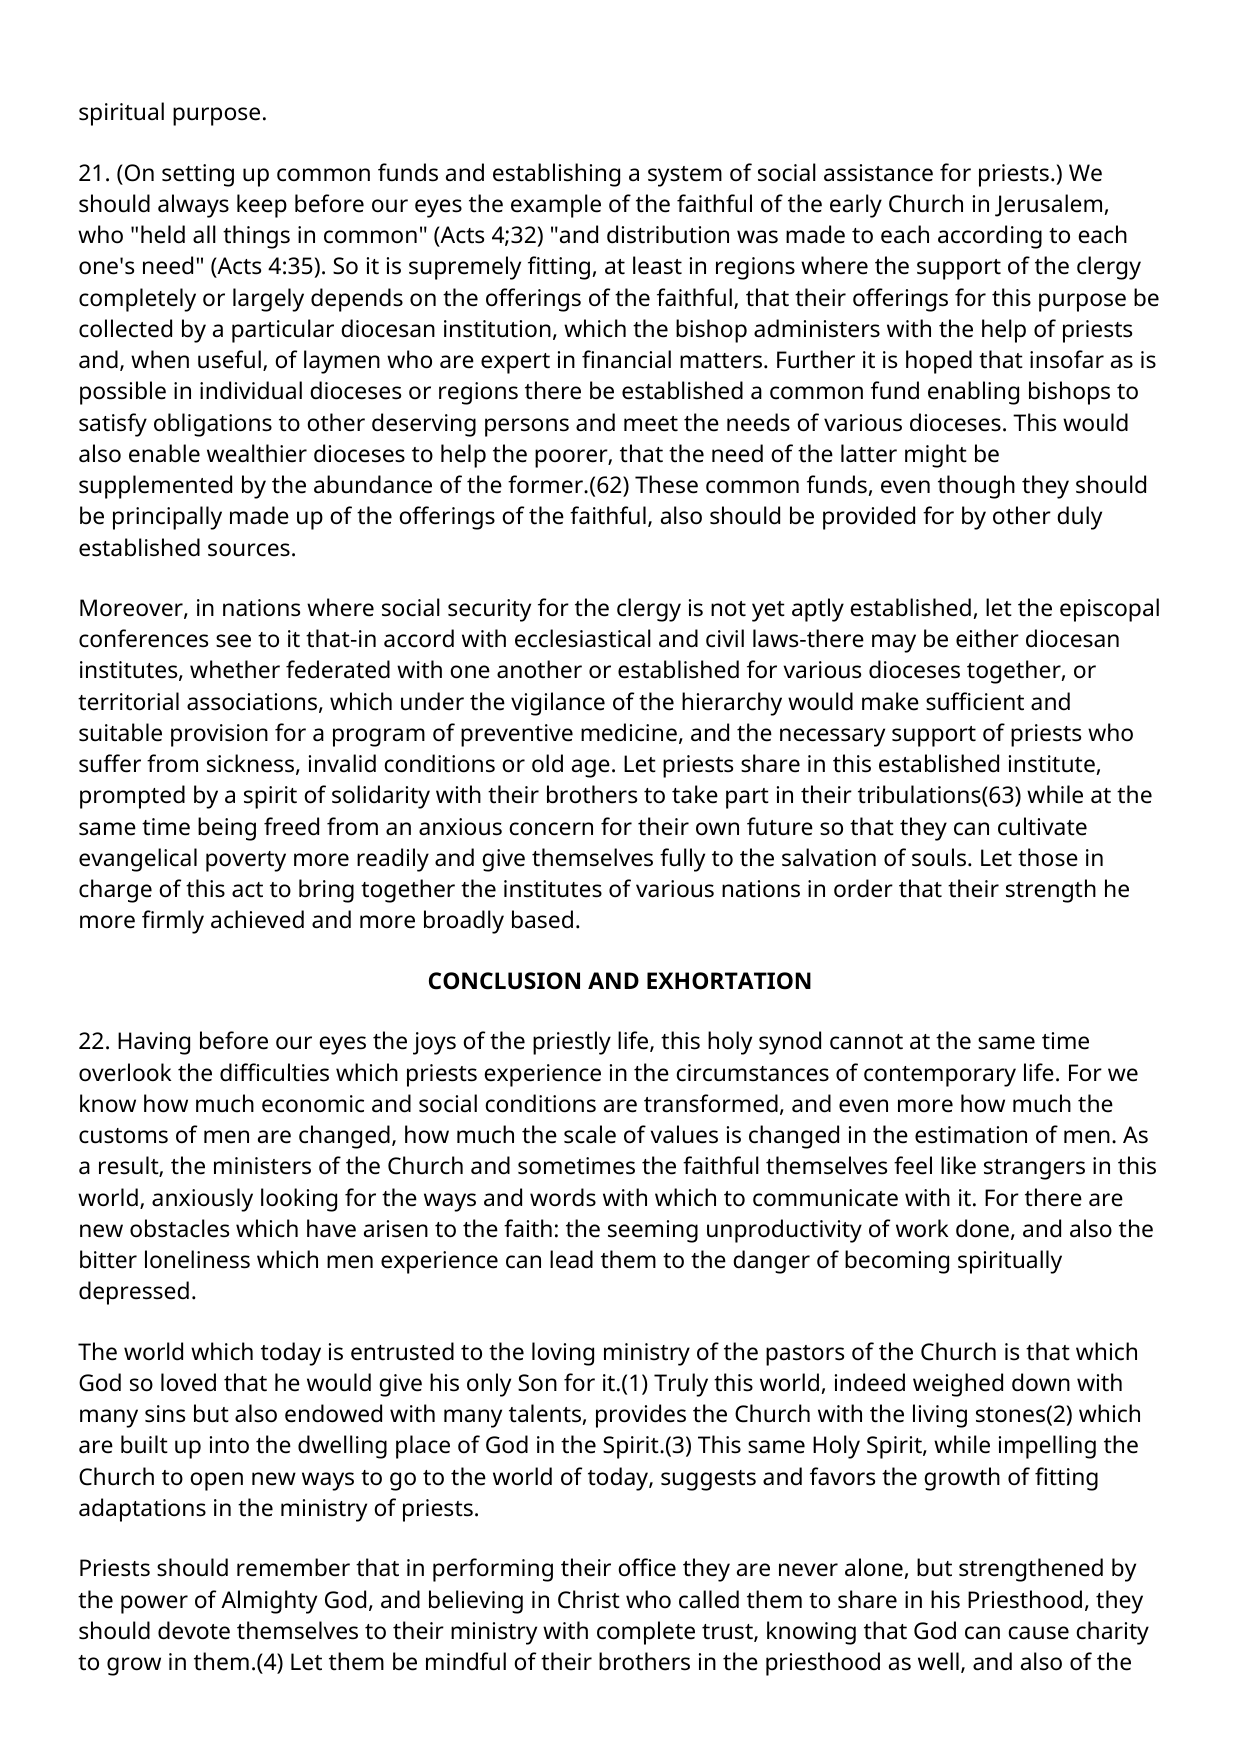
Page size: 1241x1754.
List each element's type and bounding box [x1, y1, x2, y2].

table_cell [59, 59, 1181, 1685]
